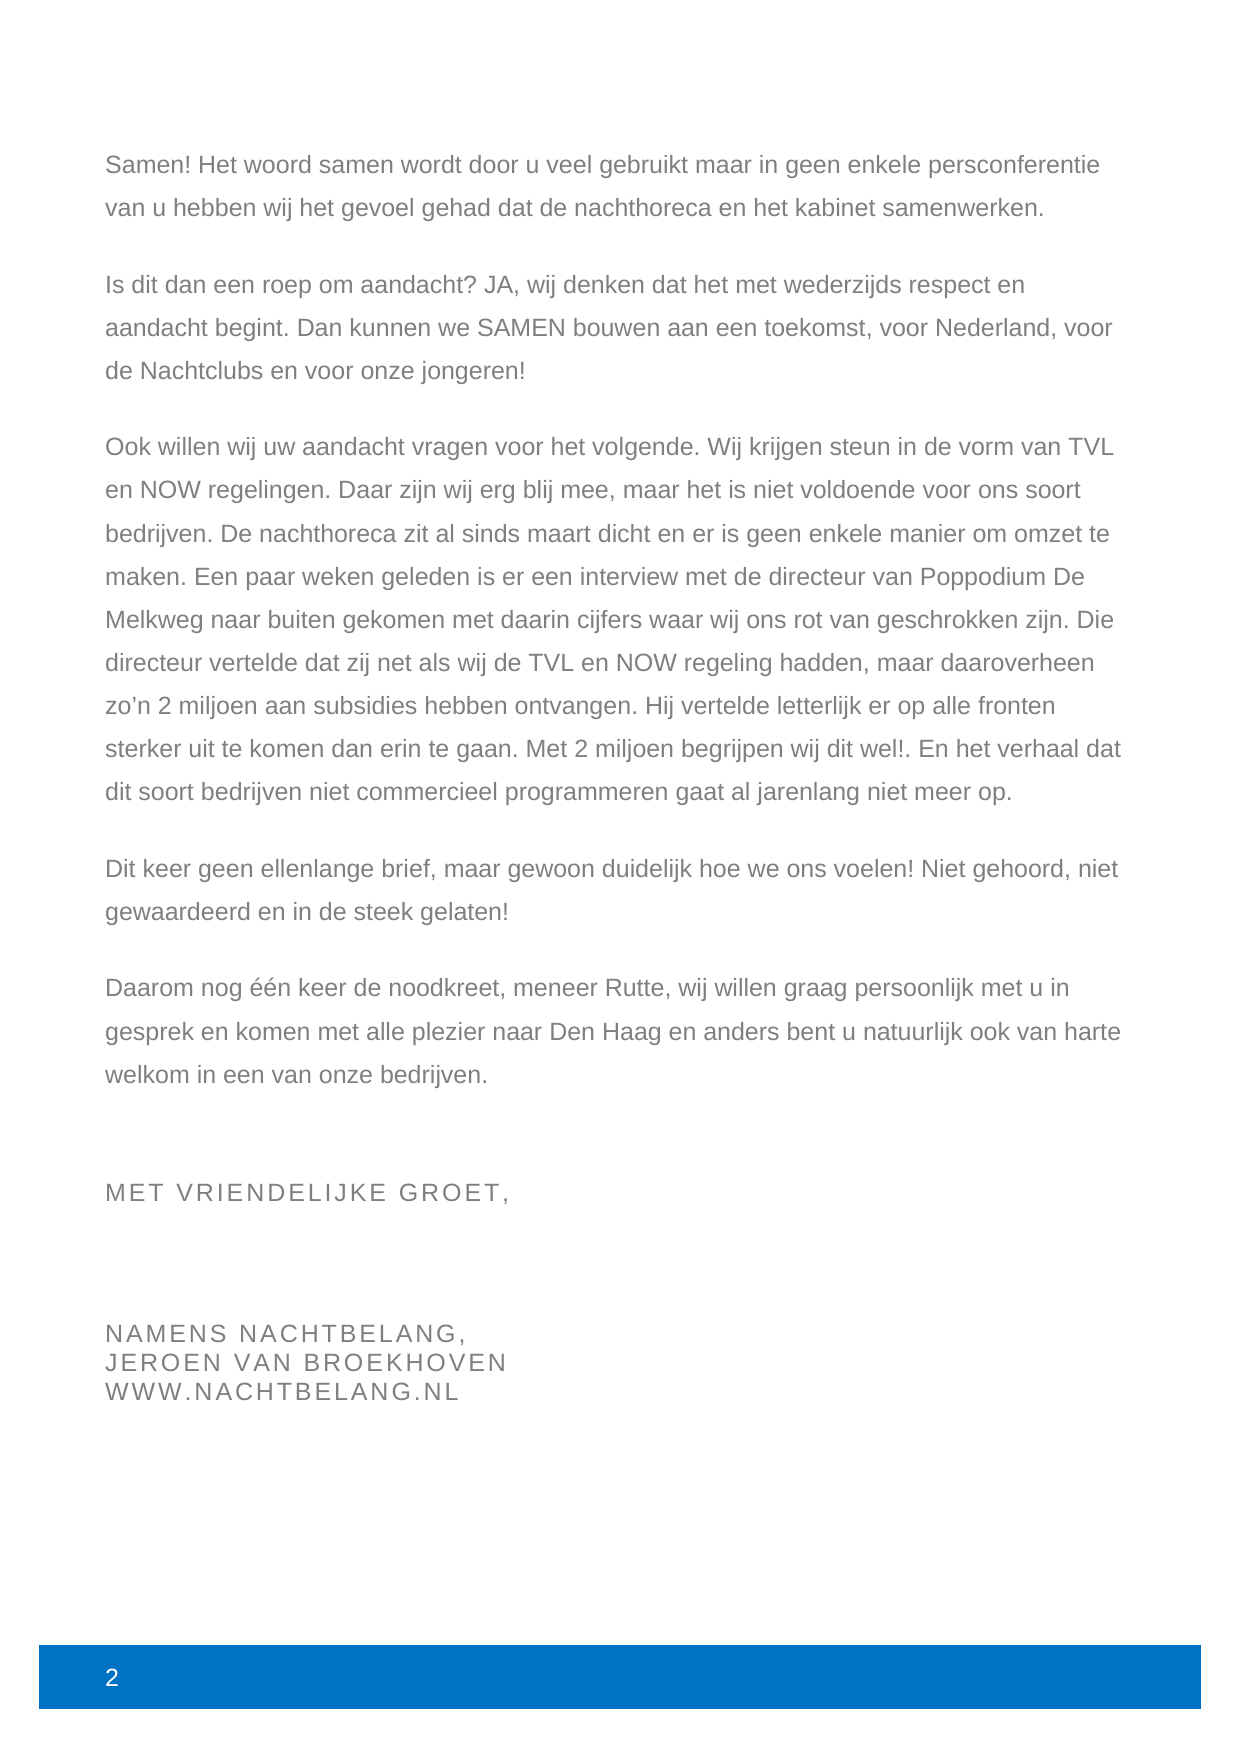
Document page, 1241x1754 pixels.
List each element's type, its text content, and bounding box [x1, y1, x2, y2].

text Daarom nog één keer de noodkreet, meneer Rutte, wij willen graag persoonlijk met u in gesprek en komen met alle plezier naar Den Haag en anders bent u natuurlijk ook van harte welkom in een van onze bedrijven. [105, 973, 1135, 1088]
text Samen! Het woord samen wordt door u veel gebruikt maar in geen enkele persconferentie van u hebben wij het gevoel gehad dat de nachthoreca en het kabinet samenwerken. [105, 150, 1135, 222]
text Jeroen van Broekhoven [105, 1348, 1135, 1376]
text Ook willen wij uw aandacht vragen voor het volgende. Wij krijgen steun in de vorm van TVL en NOW regelingen. Daar zijn wij erg blij mee, maar het is niet voldoende voor ons soort bedrijven. De nachthoreca zit al sinds maart dicht en er is geen enkele manier om omzet te maken. Een paar weken geleden is er een interview met de directeur van Poppodium De Melkweg naar buiten gekomen met daarin cijfers waar wij ons rot van geschrokken zijn. Die directeur vertelde dat zij net als wij de TVL en NOW regeling hadden, maar daaroverheen zo’n 2 miljoen aan subsidies hebben ontvangen. Hij vertelde letterlijk er op alle fronten sterker uit te komen dan erin te gaan. Met 2 miljoen begrijpen wij dit wel!. En het verhaal dat dit soort bedrijven niet commercieel programmeren gaat al jarenlang niet meer op. [105, 432, 1135, 806]
text Dit keer geen ellenlange brief, maar gewoon duidelijk hoe we ons voelen! Niet gehoord, niet gewaardeerd en in de steek gelaten! [105, 854, 1135, 926]
text www.nachtbelang.nl [105, 1376, 1135, 1405]
text Is dit dan een roep om aandacht? JA, wij denken dat het met wederzijds respect en aandacht begint. Dan kunnen we SAMEN bouwen aan een toekomst, voor Nederland, voor de Nachtclubs en voor onze jongeren! [105, 269, 1135, 384]
text Namens Nachtbelang, [105, 1319, 1135, 1348]
